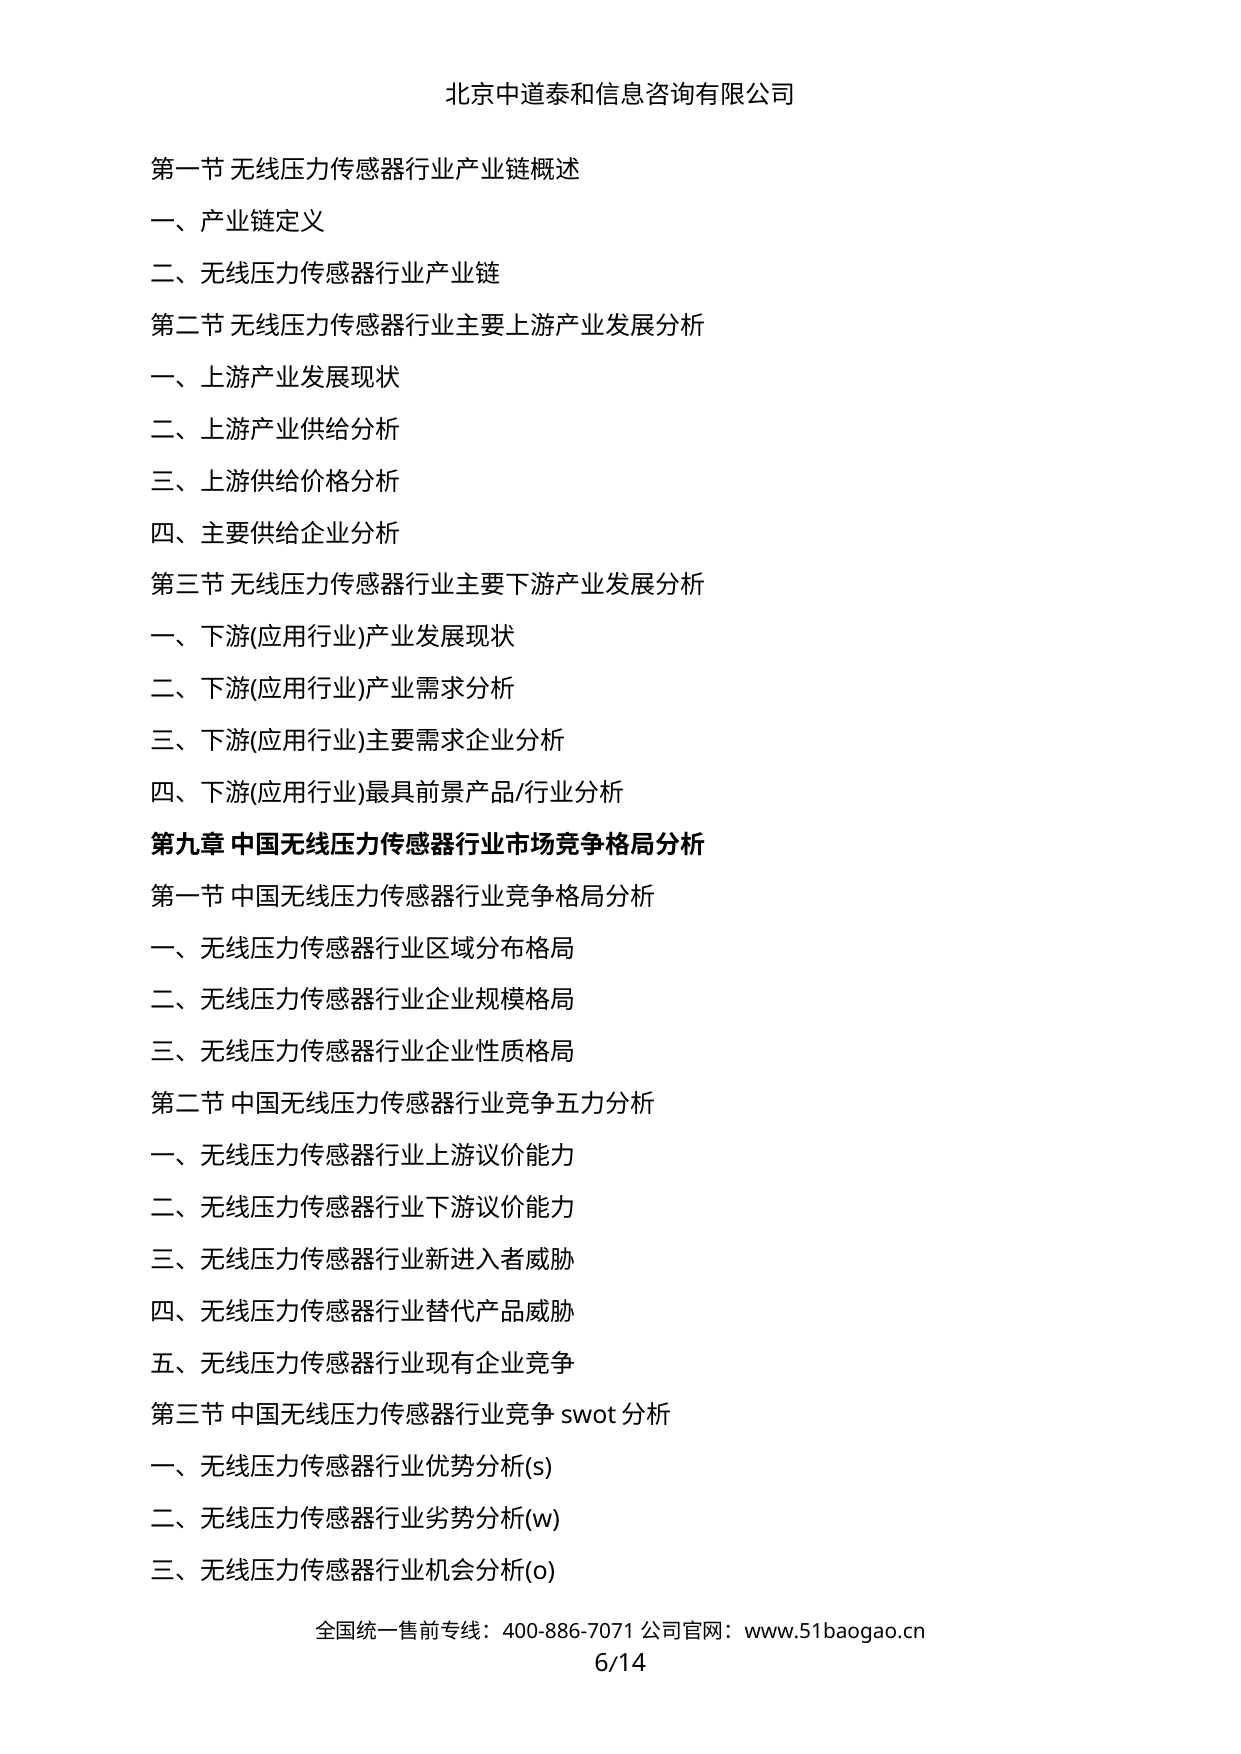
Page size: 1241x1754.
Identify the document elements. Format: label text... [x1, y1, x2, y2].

text 二、上游产业供给分析 [150, 409, 1090, 446]
text 二、下游(应用行业)产业需求分析 [150, 669, 1090, 705]
text 二、无线压力传感器行业劣势分析(w) [150, 1499, 1090, 1535]
text 第一节 无线压力传感器行业产业链概述 [150, 150, 1090, 186]
text 三、无线压力传感器行业新进入者威胁 [150, 1239, 1090, 1276]
text 一、上游产业发展现状 [150, 357, 1090, 394]
text 一、下游(应用行业)产业发展现状 [150, 617, 1090, 653]
text 第九章 中国无线压力传感器行业市场竞争格局分析 [150, 824, 1090, 861]
text 一、产业链定义 [150, 202, 1090, 238]
text 第一节 中国无线压力传感器行业竞争格局分析 [150, 876, 1090, 912]
text 四、无线压力传感器行业替代产品威胁 [150, 1291, 1090, 1327]
text 四、主要供给企业分析 [150, 513, 1090, 549]
text 三、下游(应用行业)主要需求企业分析 [150, 721, 1090, 757]
text 五、无线压力传感器行业现有企业竞争 [150, 1343, 1090, 1379]
text 第三节 无线压力传感器行业主要下游产业发展分析 [150, 565, 1090, 601]
text 一、无线压力传感器行业区域分布格局 [150, 928, 1090, 964]
text 二、无线压力传感器行业下游议价能力 [150, 1187, 1090, 1224]
text 三、无线压力传感器行业机会分析(o) [150, 1551, 1090, 1587]
text 二、无线压力传感器行业企业规模格局 [150, 980, 1090, 1016]
text 第二节 中国无线压力传感器行业竞争五力分析 [150, 1084, 1090, 1120]
text 四、下游(应用行业)最具前景产品/行业分析 [150, 772, 1090, 809]
text 第三节 中国无线压力传感器行业竞争swot分析 [150, 1395, 1090, 1431]
text 二、无线压力传感器行业产业链 [150, 254, 1090, 290]
text 第二节 无线压力传感器行业主要上游产业发展分析 [150, 306, 1090, 342]
text 一、无线压力传感器行业上游议价能力 [150, 1136, 1090, 1172]
text 一、无线压力传感器行业优势分析(s) [150, 1447, 1090, 1483]
text 三、无线压力传感器行业企业性质格局 [150, 1032, 1090, 1068]
text 三、上游供给价格分析 [150, 461, 1090, 497]
